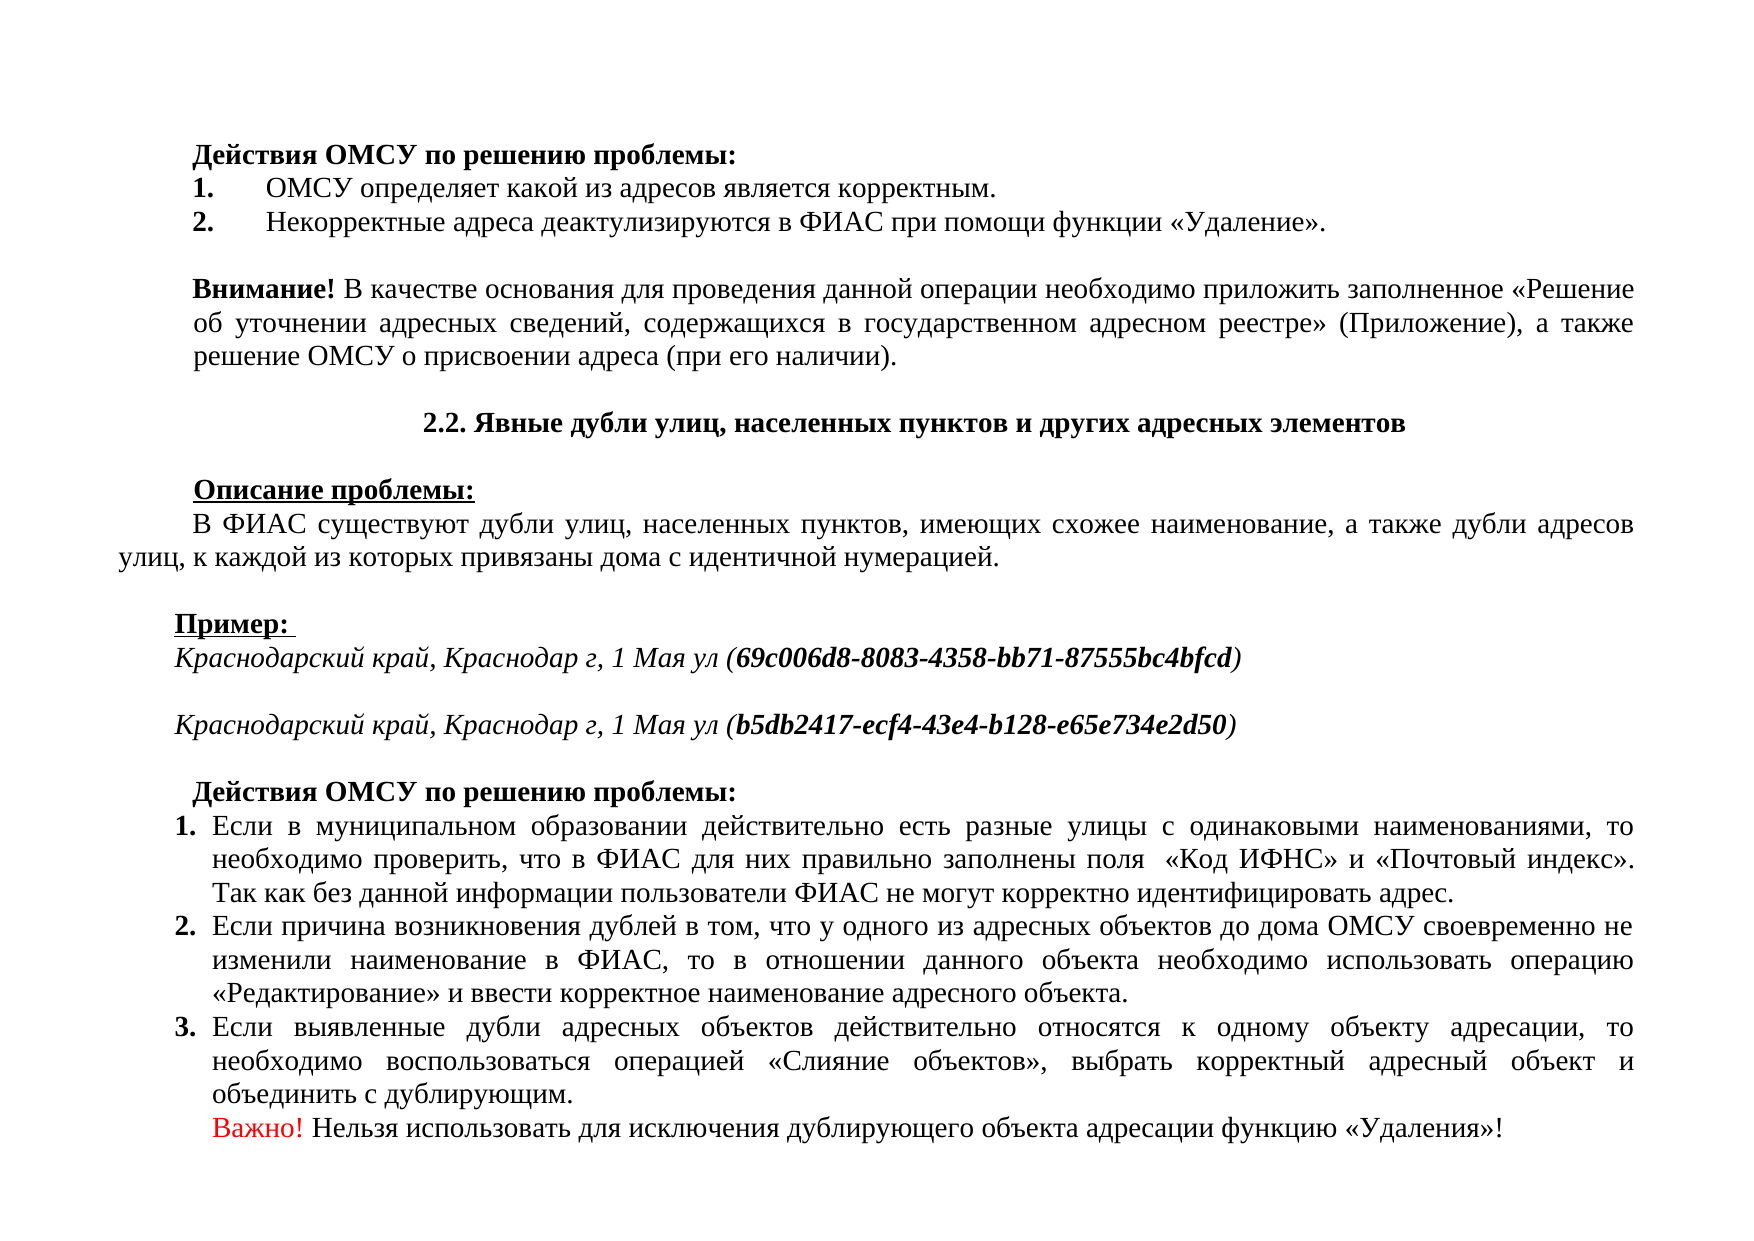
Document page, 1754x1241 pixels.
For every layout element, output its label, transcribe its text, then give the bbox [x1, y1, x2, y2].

list Некорректные адреса деактулизируются в ФИАС при помощи функции «Удаление». [192, 204, 1636, 238]
text В ФИАС существуют дубли улиц, населенных пунктов, имеющих схожее наименование, а также дубли адресов улиц, к каждой из которых привязаны дома с идентичной нумерацией. [118, 506, 1636, 573]
text Действия ОМСУ по решению проблемы: [192, 137, 1636, 171]
list Если в муниципальном образовании действительно есть разные улицы с одинаковыми наименованиями, то необходимо проверить, что в ФИАС для них правильно заполнены поля «Код ИФНС» и «Почтовый индекс». Так как без данной информации пользователи ФИАС не могут корректно идентифицировать адрес. [174, 808, 1636, 908]
list Описание проблемы: [193, 472, 1636, 506]
list ОМСУ определяет какой из адресов является корректным. [192, 171, 1636, 204]
text Действия ОМСУ по решению проблемы: [192, 774, 1636, 808]
list Внимание! В качестве основания для проведения данной операции необходимо приложить заполненное «Решение об уточнении адресных сведений, содержащихся в государственном адресном реестре» (Приложение), а также решение ОМСУ о присвоении адреса (при его наличии). [192, 271, 1636, 372]
text Краснодарский край, Краснодар г, 1 Мая ул (b5db2417-ecf4-43e4-b128-e65e734e2d50) [118, 707, 1636, 741]
text Пример: [118, 607, 1636, 640]
list Если причина возникновения дублей в том, что у одного из адресных объектов до дома ОМСУ своевременно не изменили наименование в ФИАС, то в отношении данного объекта необходимо использовать операцию «Редактирование» и ввести корректное наименование адресного объекта. [174, 908, 1636, 1009]
list Если выявленные дубли адресных объектов действительно относятся к одному объекту адресации, то необходимо воспользоваться операцией «Слияние объектов», выбрать корректный адресный объект и объединить с дублирующим. [174, 1009, 1636, 1110]
text Краснодарский край, Краснодар г, 1 Мая ул (69c006d8-8083-4358-bb71-87555bc4bfcd) [118, 640, 1636, 674]
list Важно! Нельзя использовать для исключения дублирующего объекта адресации функцию «Удаления»! [212, 1110, 1636, 1143]
list 2.2. Явные дубли улиц, населенных пунктов и других адресных элементов [193, 405, 1636, 439]
